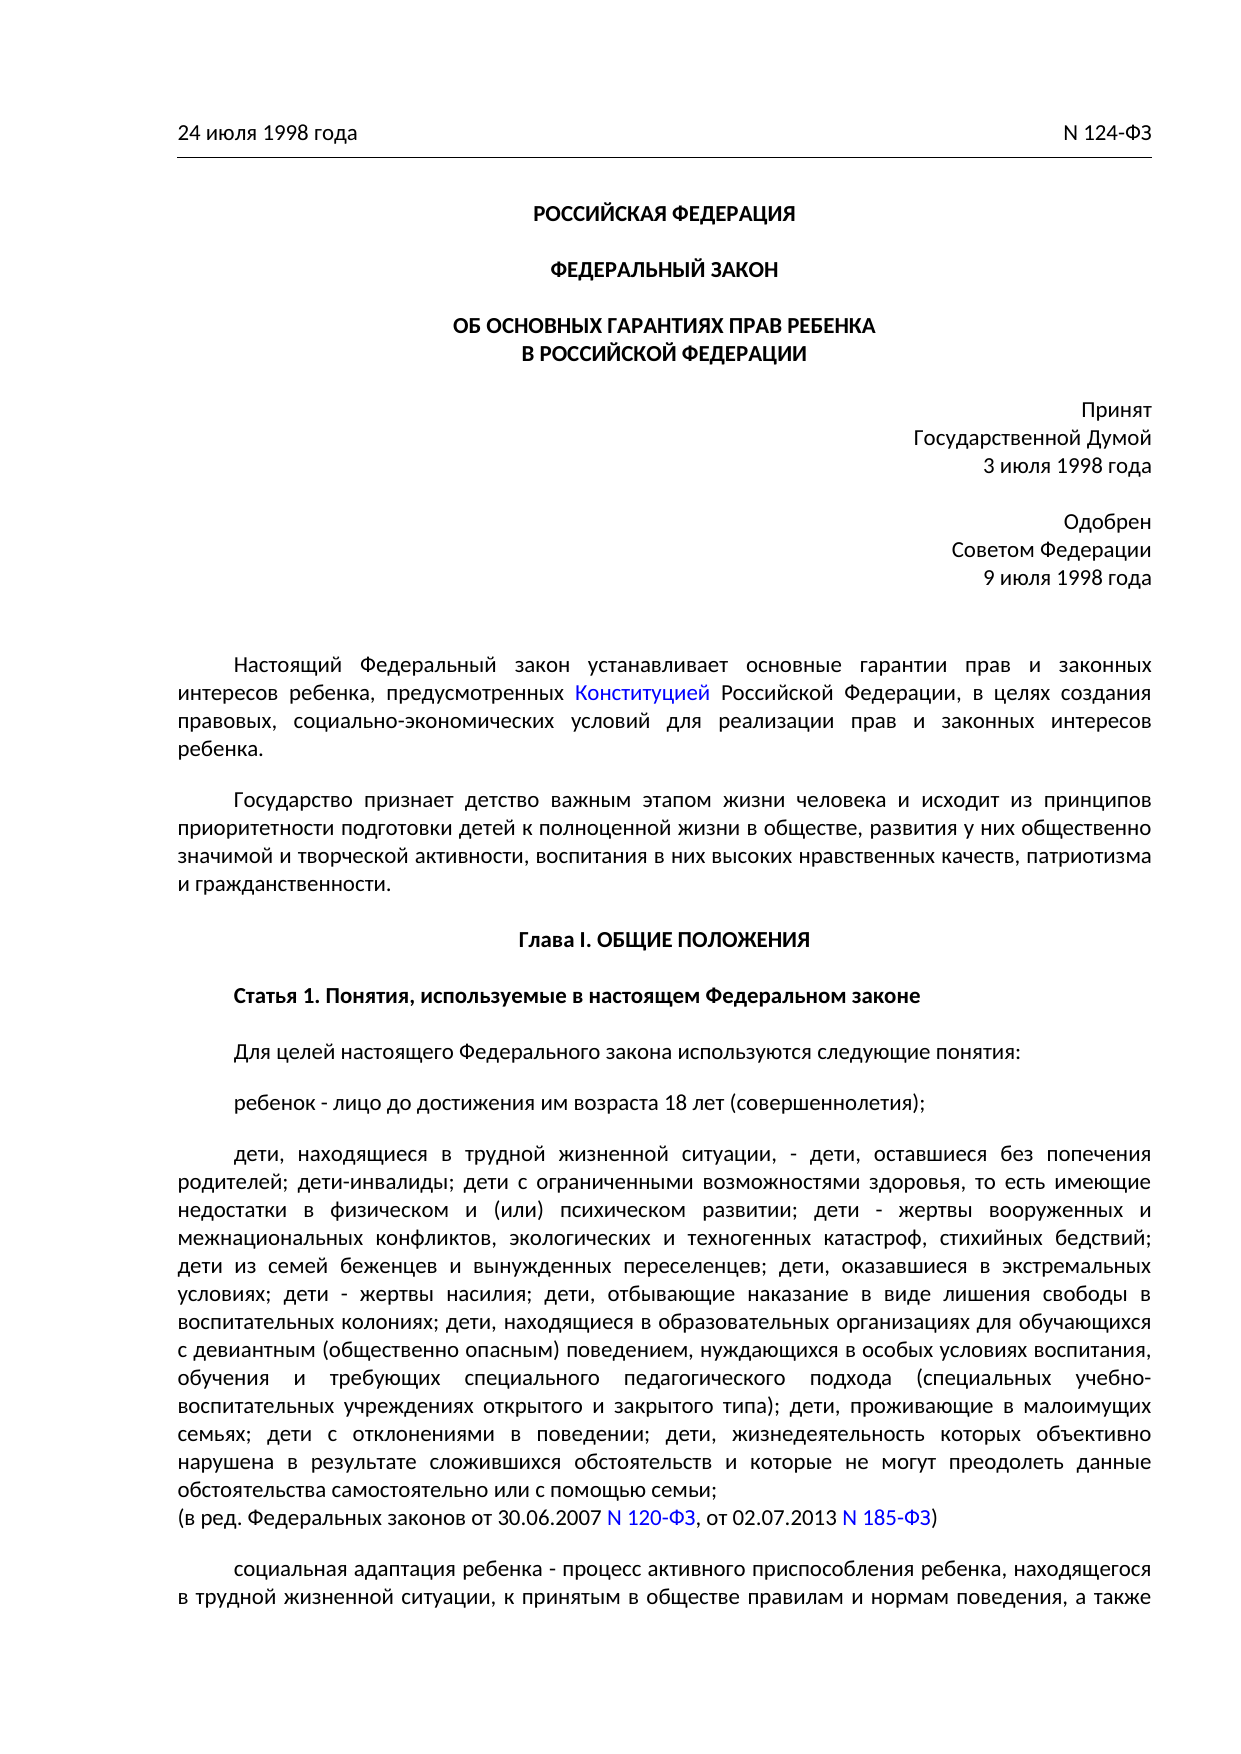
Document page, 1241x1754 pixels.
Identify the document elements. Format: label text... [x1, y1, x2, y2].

title В РОССИЙСКОЙ ФЕДЕРАЦИИ [177, 339, 1152, 367]
text дети, находящиеся в трудной жизненной ситуации, - дети, оставшиеся без попечения родителей; дети-инвалиды; дети с ограниченными возможностями здоровья, то есть имеющие недостатки в физическом и (или) психическом развитии; дети - жертвы вооруженных и межнациональных конфликтов, экологических и техногенных катастроф, стихийных бедствий; дети из семей беженцев и вынужденных переселенцев; дети, оказавшиеся в экстремальных условиях; дети - жертвы насилия; дети, отбывающие наказание в виде лишения свободы в воспитательных колониях; дети, находящиеся в образовательных организациях для обучающихся с девиантным (общественно опасным) поведением, нуждающихся в особых условиях воспитания, обучения и требующих специального педагогического подхода (специальных учебно-воспитательных учреждениях открытого и закрытого типа); дети, проживающие в малоимущих семьях; дети с отклонениями в поведении; дети, жизнедеятельность которых объективно нарушена в результате сложившихся обстоятельств и которые не могут преодолеть данные обстоятельства самостоятельно или с помощью семьи; [177, 1139, 1152, 1503]
text (в ред. Федеральных законов от 30.06.2007 N 120-ФЗ, от 02.07.2013 N 185-ФЗ) [177, 1503, 1152, 1531]
text Принят [177, 395, 1152, 423]
text ребенок - лицо до достижения им возраста 18 лет (совершеннолетия); [177, 1088, 1152, 1116]
text Одобрен [177, 507, 1152, 535]
text Для целей настоящего Федерального закона используются следующие понятия: [177, 1037, 1152, 1065]
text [177, 1554, 1152, 1610]
text 9 июля 1998 года [177, 563, 1152, 591]
text 3 июля 1998 года [177, 451, 1152, 479]
title РОССИЙСКАЯ ФЕДЕРАЦИЯ [177, 199, 1152, 227]
text Настоящий Федеральный закон устанавливает основные гарантии прав и законных интересов ребенка, предусмотренных Конституцией Российской Федерации, в целях создания правовых, социально-экономических условий для реализации прав и законных интересов ребенка. [177, 650, 1152, 762]
title ФЕДЕРАЛЬНЫЙ ЗАКОН [177, 255, 1152, 283]
title ОБ ОСНОВНЫХ ГАРАНТИЯХ ПРАВ РЕБЕНКА [177, 311, 1152, 339]
text Государственной Думой [177, 423, 1152, 451]
table_header N 124-ФЗ [664, 118, 1152, 146]
title Глава I. ОБЩИЕ ПОЛОЖЕНИЯ [177, 925, 1152, 953]
text Государство признает детство важным этапом жизни человека и исходит из принципов приоритетности подготовки детей к полноценной жизни в обществе, развития у них общественно значимой и творческой активности, воспитания в них высоких нравственных качеств, патриотизма и гражданственности. [177, 785, 1152, 897]
title Статья 1. Понятия, используемые в настоящем Федеральном законе [177, 981, 1152, 1009]
text Советом Федерации [177, 535, 1152, 563]
table_header 24 июля 1998 года [177, 118, 664, 146]
